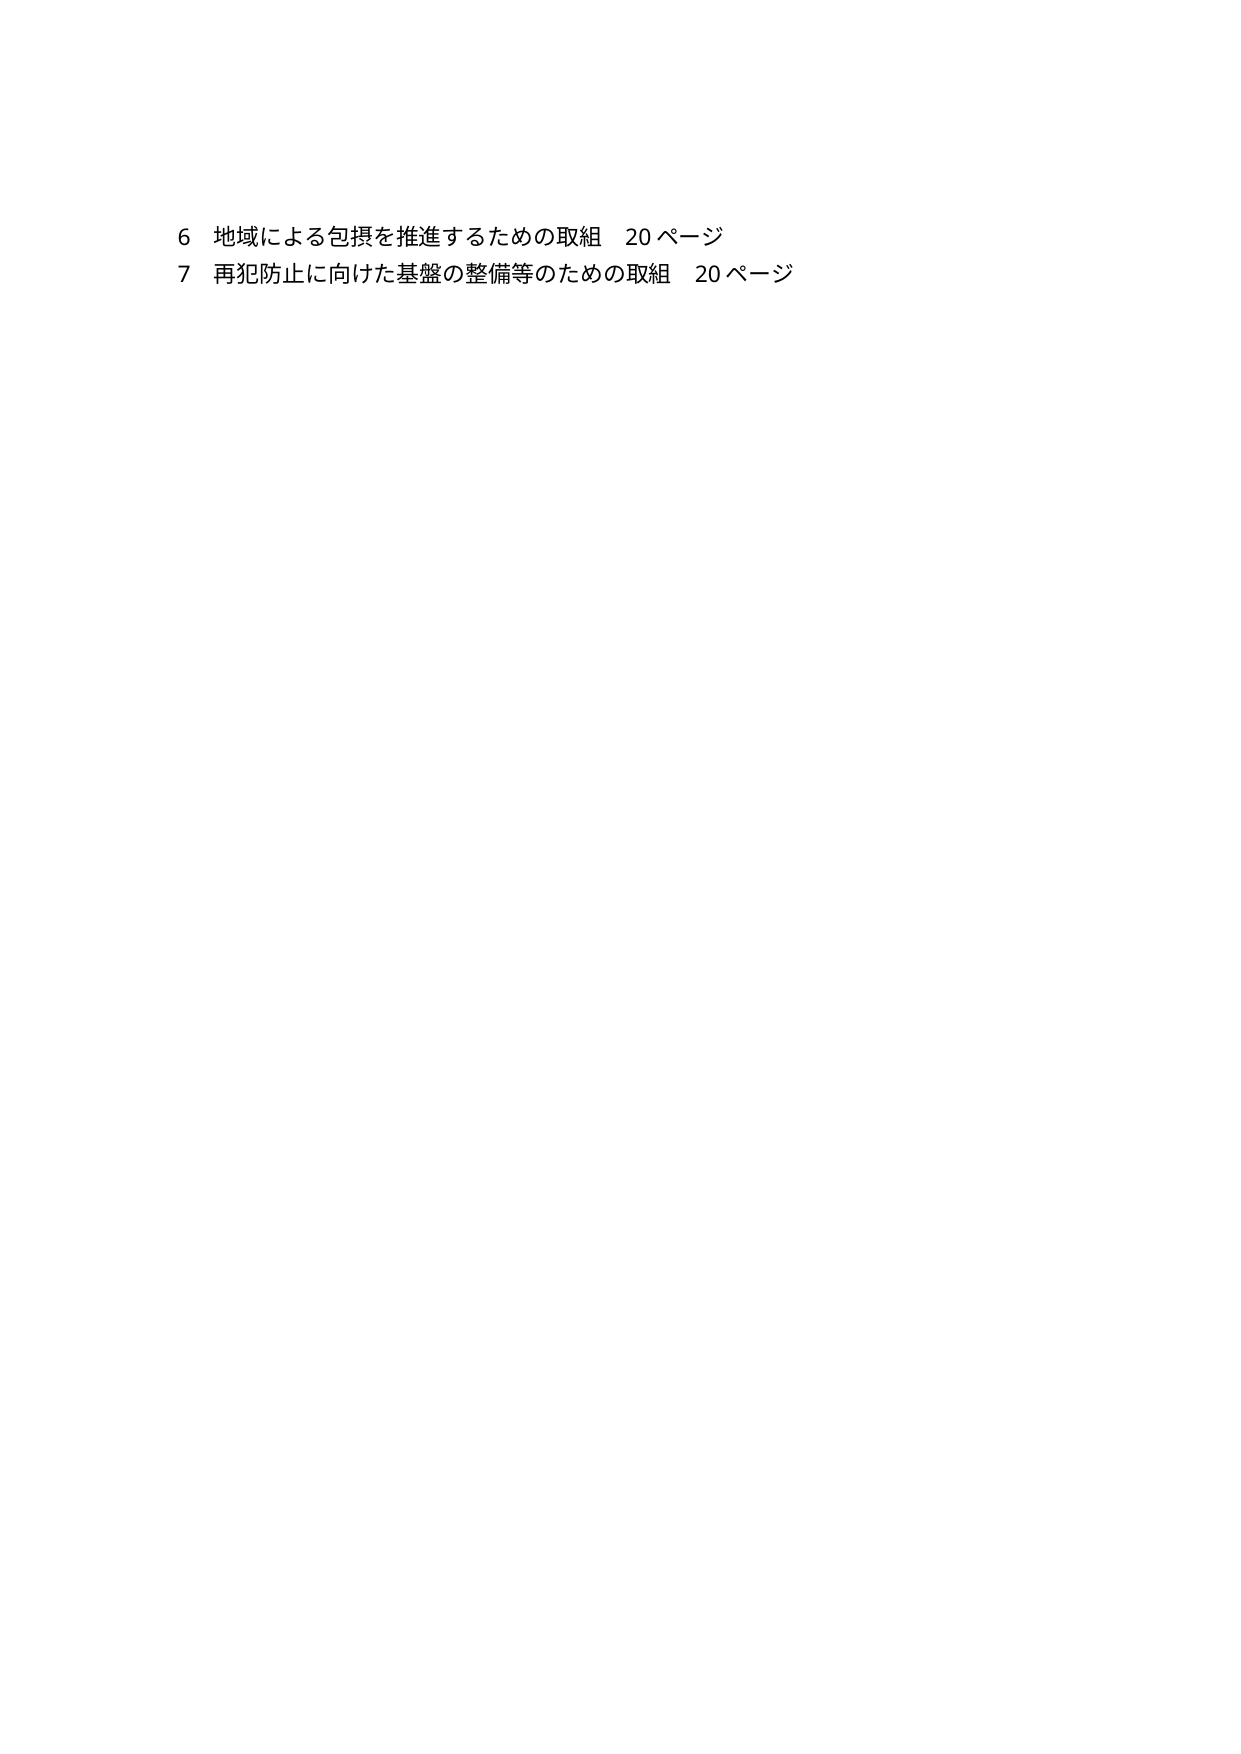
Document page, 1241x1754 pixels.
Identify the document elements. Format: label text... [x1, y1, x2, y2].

text 6 地域による包摂を推進するための取組 20ページ [177, 217, 1063, 254]
text 7 再犯防止に向けた基盤の整備等のための取組 20ページ [177, 254, 1063, 292]
